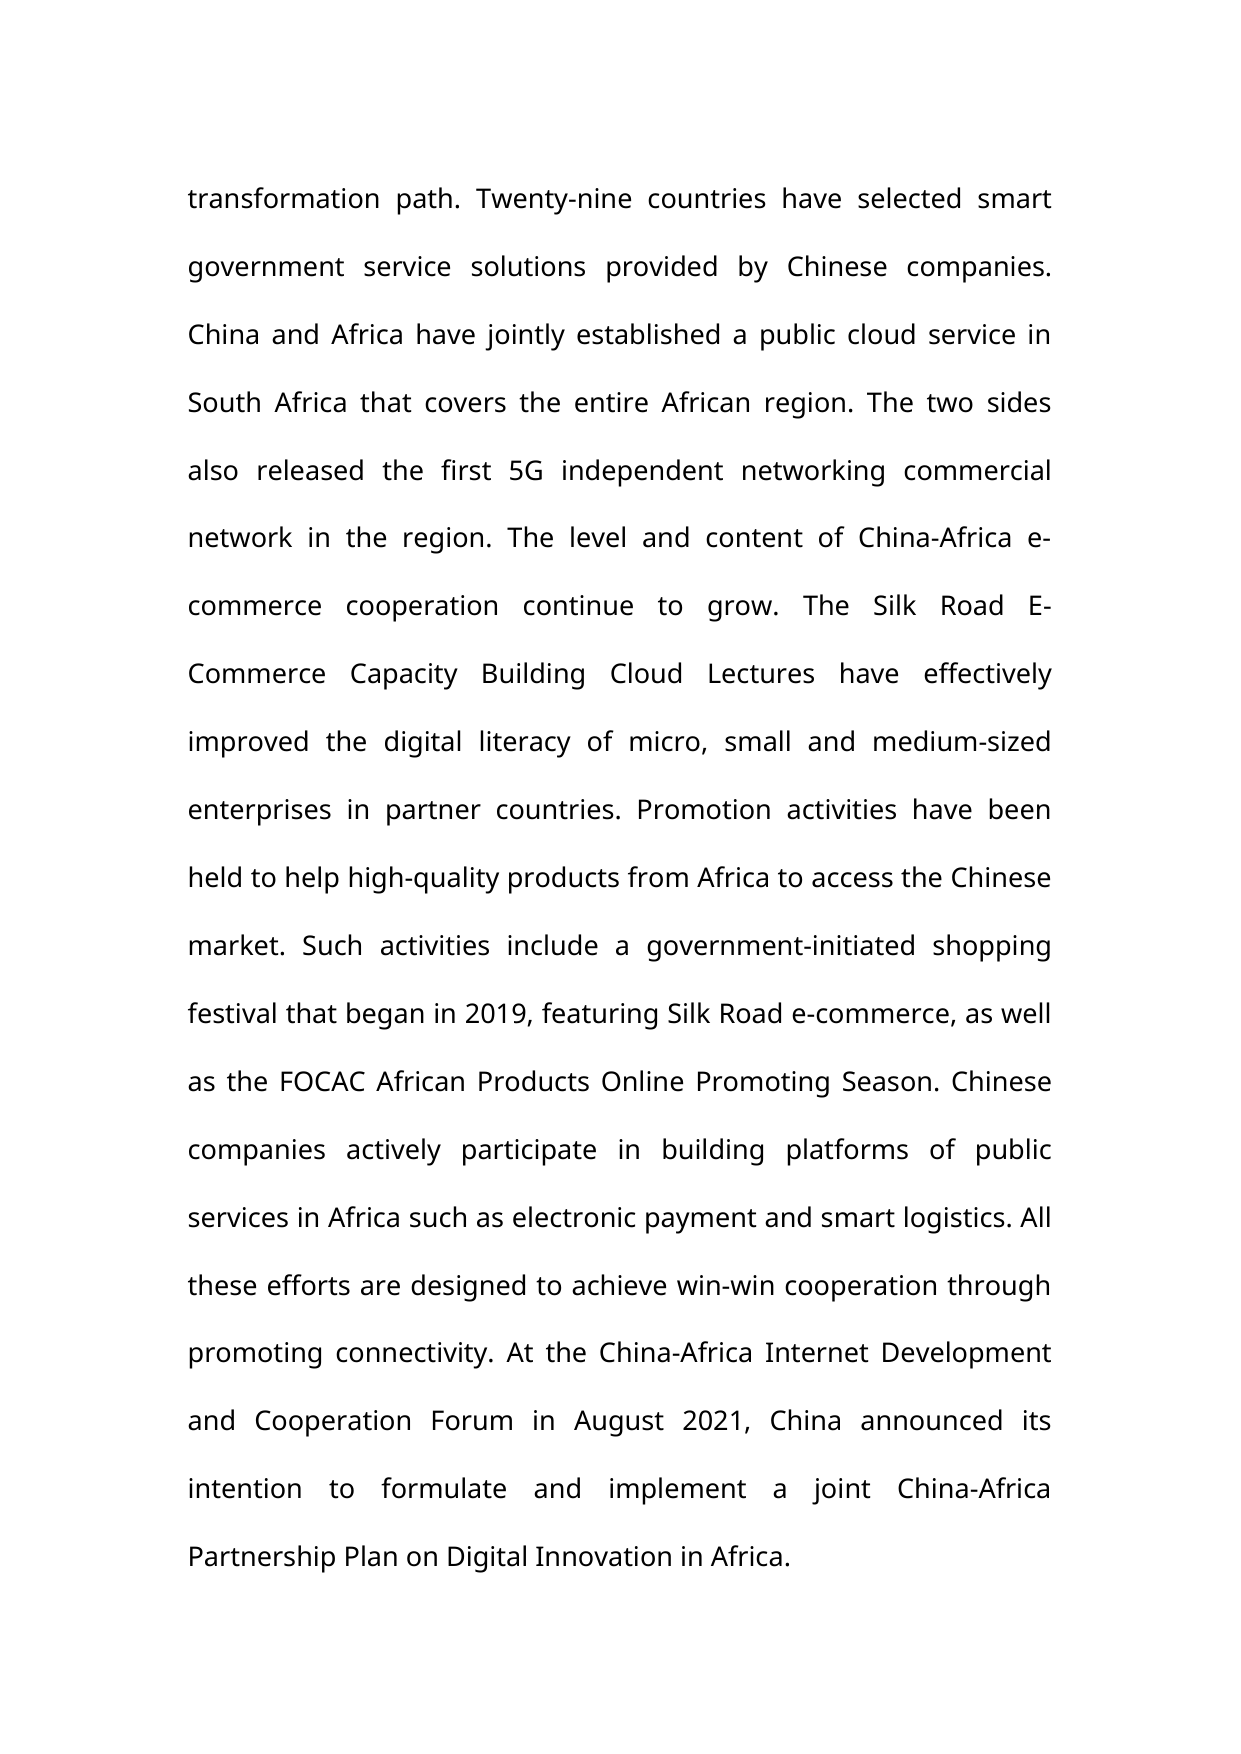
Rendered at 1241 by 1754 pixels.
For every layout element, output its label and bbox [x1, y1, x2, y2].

text [187, 164, 1053, 1590]
